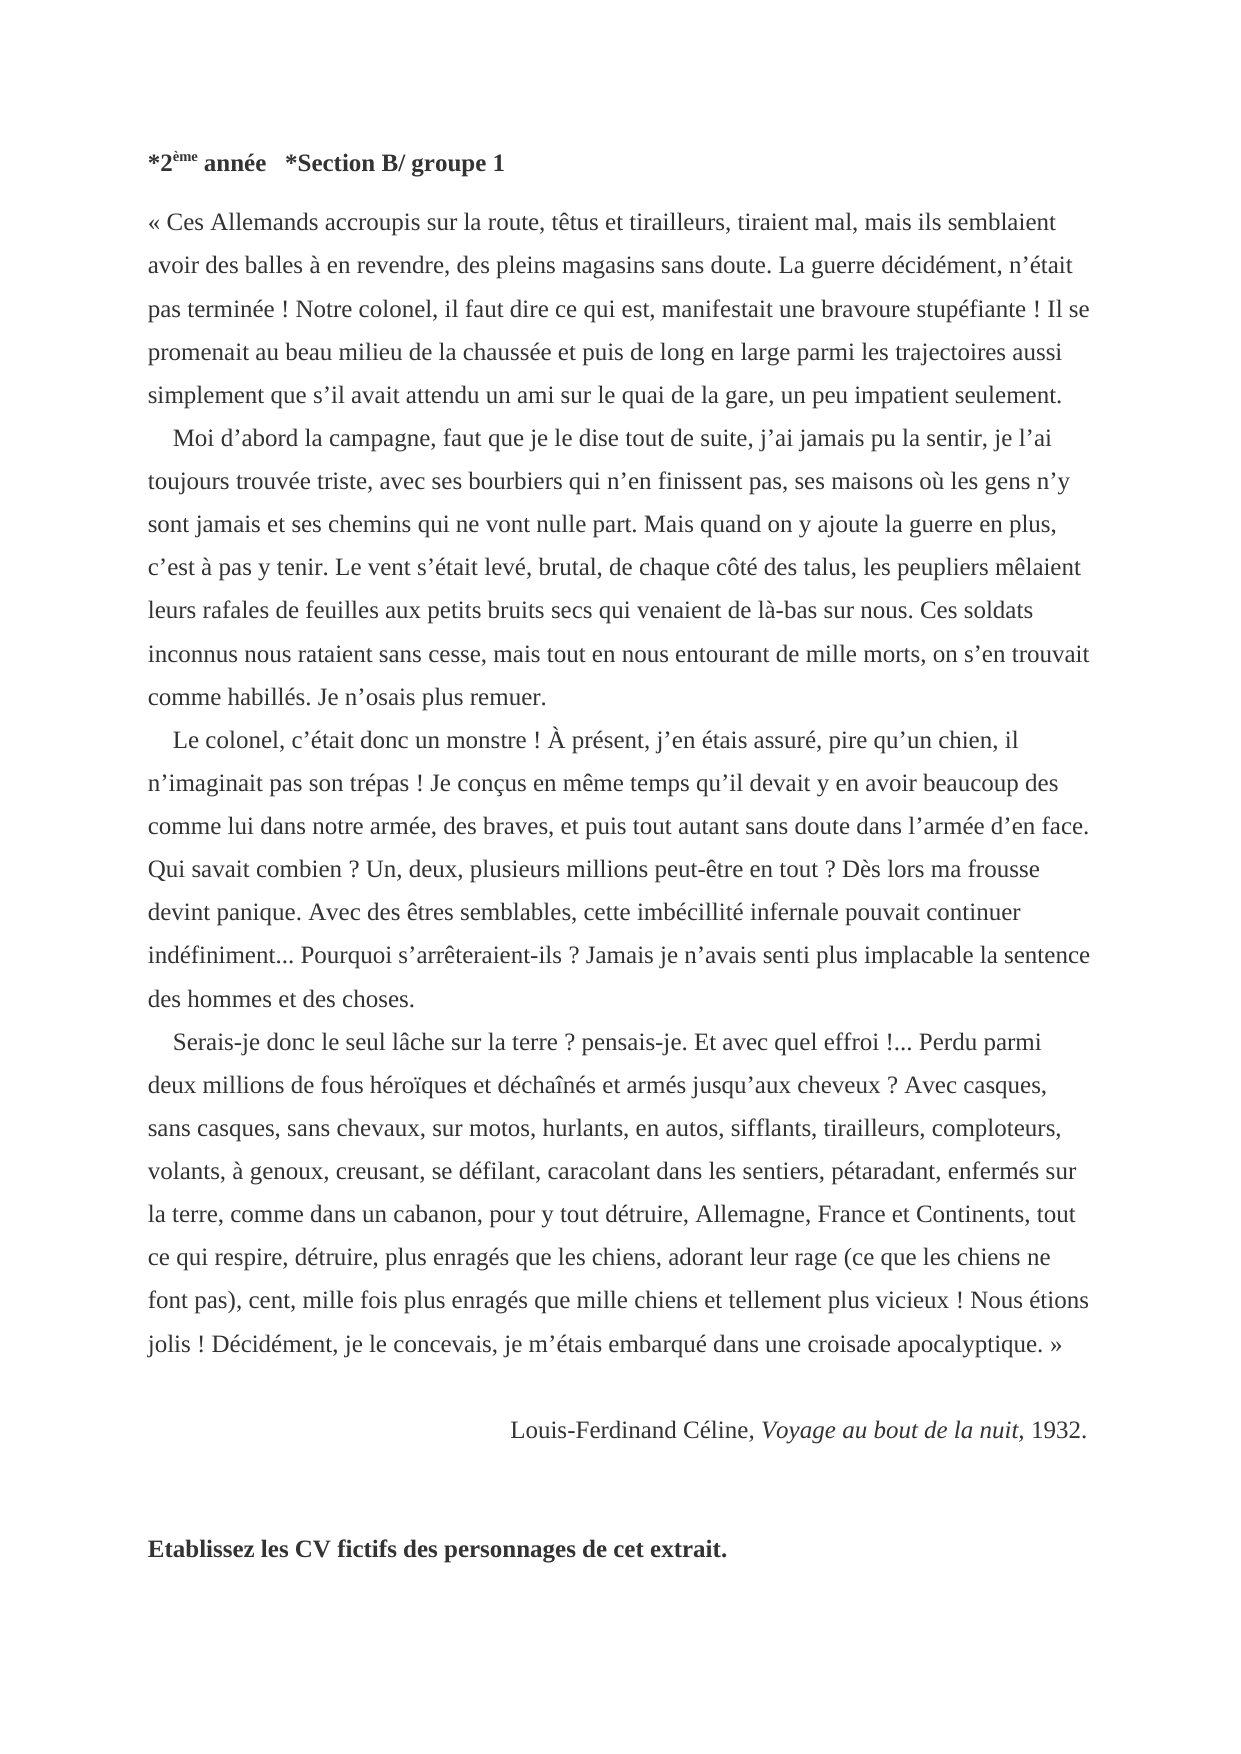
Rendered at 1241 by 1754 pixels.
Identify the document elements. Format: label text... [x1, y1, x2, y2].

text *2ème année *Section B/ groupe 1 [148, 148, 1093, 176]
text Etablissez les CV fictifs des personnages de cet extrait. [148, 1534, 1093, 1563]
text « Ces Allemands accroupis sur la route, têtus et tirailleurs, tiraient mal, mais ils semblaient avoir des balles à en revendre, des pleins magasins sans doute. La guerre décidément, n’était pas terminée ! Notre colonel, il faut dire ce qui est, manifestait une bravoure stupéfiante ! Il se promenait au beau milieu de la chaussée et puis de long en large parmi les trajectoires aussi simplement que s’il avait attendu un ami sur le quai de la gare, un peu impatient seulement. Moi d’abord la campagne, faut que je le dise tout de suite, j’ai jamais pu la sentir, je l’ai toujours trouvée triste, avec ses bourbiers qui n’en finissent pas, ses maisons où les gens n’y sont jamais et ses chemins qui ne vont nulle part. Mais quand on y ajoute la guerre en plus, c’est à pas y tenir. Le vent s’était levé, brutal, de chaque côté des talus, les peupliers mêlaient leurs rafales de feuilles aux petits bruits secs qui venaient de là-bas sur nous. Ces soldats inconnus nous rataient sans cesse, mais tout en nous entourant de mille morts, on s’en trouvait comme habillés. Je n’osais plus remuer. Le colonel, c’était donc un monstre ! À présent, j’en étais assuré, pire qu’un chien, il n’imaginait pas son trépas ! Je conçus en même temps qu’il devait y en avoir beaucoup des comme lui dans notre armée, des braves, et puis tout autant sans doute dans l’armée d’en face. Qui savait combien ? Un, deux, plusieurs millions peut-être en tout ? Dès lors ma frousse devint panique. Avec des êtres semblables, cette imbécillité infernale pouvait continuer indéfiniment... Pourquoi s’arrêteraient-ils ? Jamais je n’avais senti plus implacable la sentence des hommes et des choses. Serais-je donc le seul lâche sur la terre ? pensais-je. Et avec quel effroi !... Perdu parmi deux millions de fous héroïques et déchaînés et armés jusqu’aux cheveux ? Avec casques, sans casques, sans chevaux, sur motos, hurlants, en autos, sifflants, tirailleurs, comploteurs, volants, à genoux, creusant, se défilant, caracolant dans les sentiers, pétaradant, enfermés sur la terre, comme dans un cabanon, pour y tout détruire, Allemagne, France et Continents, tout ce qui respire, détruire, plus enragés que les chiens, adorant leur rage (ce que les chiens ne font pas), cent, mille fois plus enragés que mille chiens et tellement plus vicieux ! Nous étions jolis ! Décidément, je le concevais, je m’étais embarqué dans une croisade apocalyptique. » Louis-Ferdinand Céline, Voyage au bout de la nuit, 1932. [148, 207, 1093, 1444]
